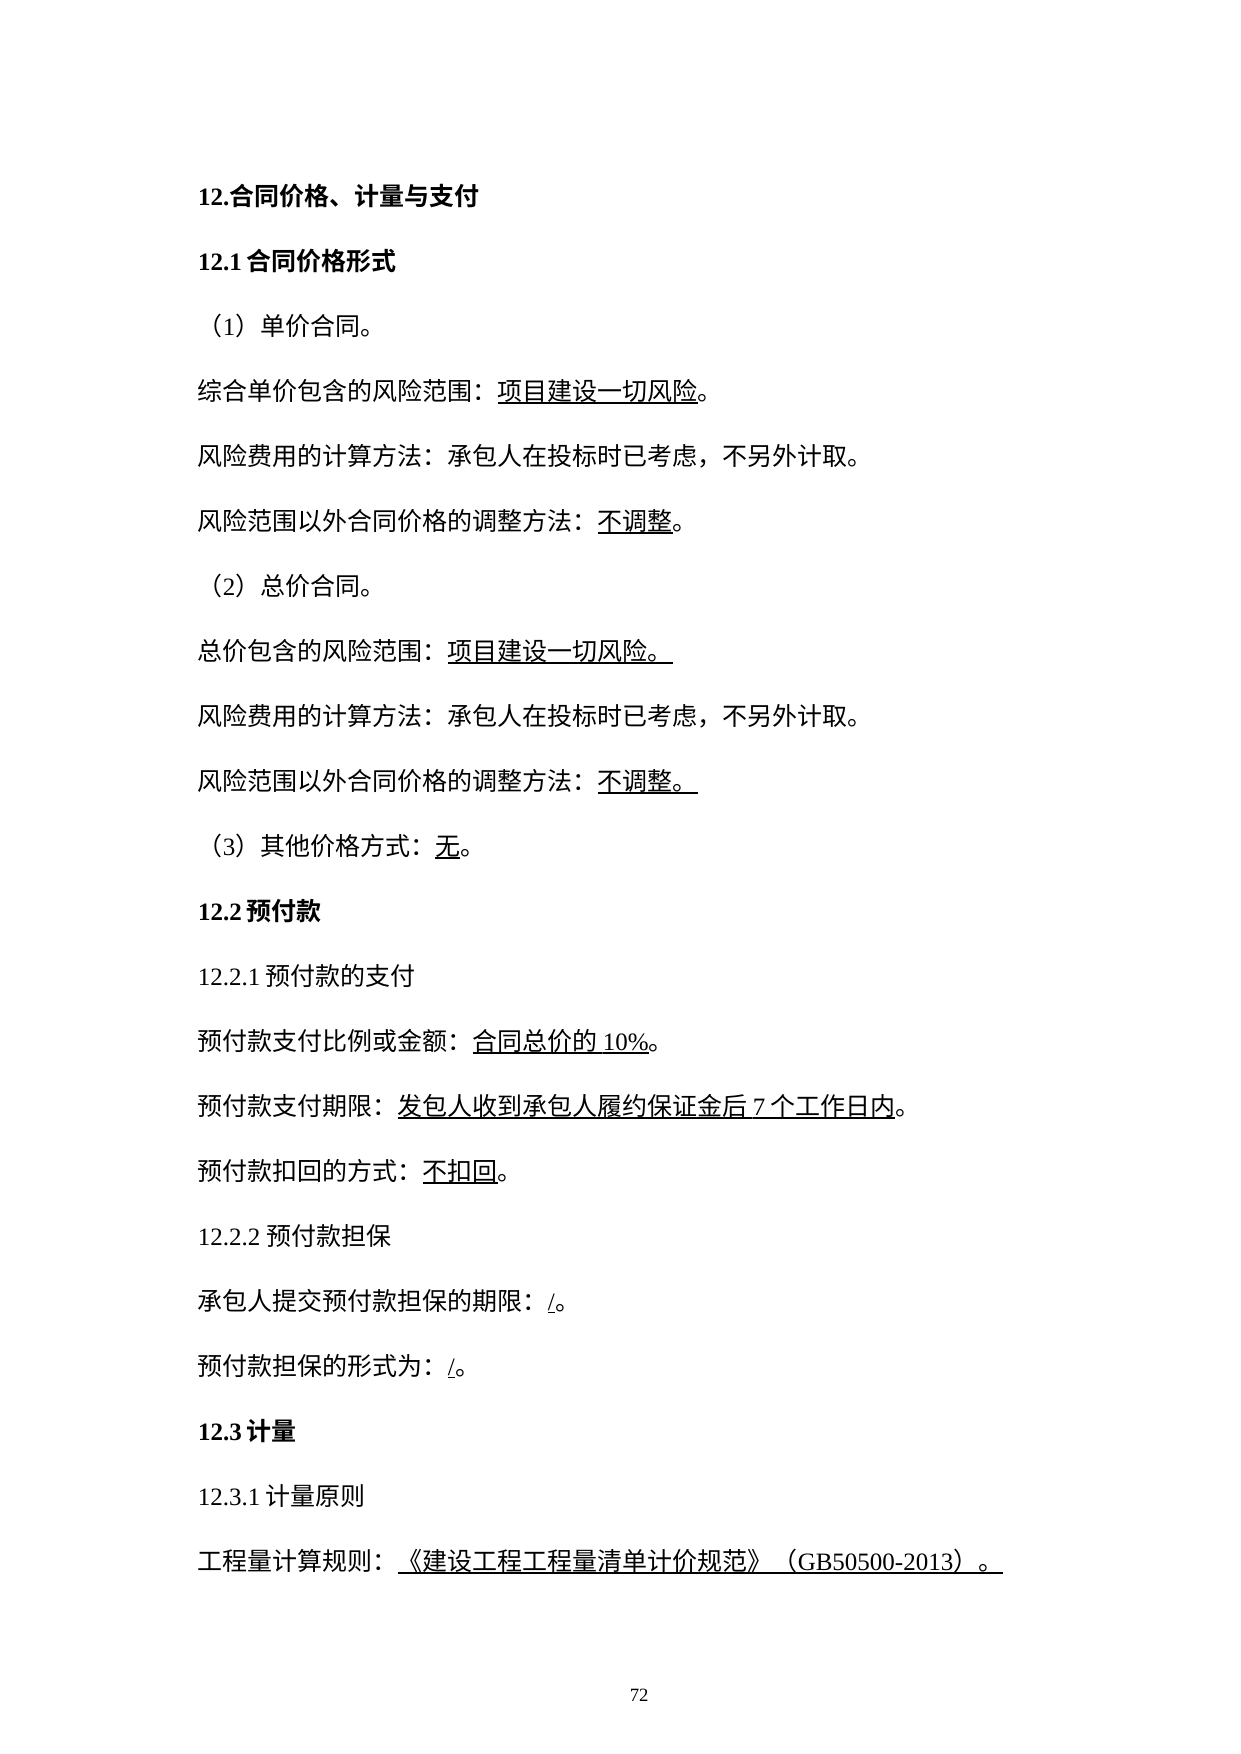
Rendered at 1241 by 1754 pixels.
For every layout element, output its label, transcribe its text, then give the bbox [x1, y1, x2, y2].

text （3）其他价格方式：无。 [148, 812, 1092, 877]
text 12.2.1预付款的支付 [148, 942, 1092, 1007]
text （1）单价合同。 [148, 292, 1092, 357]
text 12.3.1计量原则 [148, 1462, 1092, 1527]
subtitle 12.1合同价格形式 [148, 227, 1092, 292]
text 风险费用的计算方法：承包人在投标时已考虑，不另外计取。 [148, 682, 1092, 747]
text 综合单价包含的风险范围：项目建设一切风险。 [148, 357, 1092, 422]
text 12.2.2 预付款担保 [148, 1202, 1092, 1267]
text 总价包含的风险范围：项目建设一切风险。 [148, 617, 1092, 682]
text 工程量计算规则：《建设工程工程量清单计价规范》（GB50500-2013）。 [148, 1527, 1092, 1592]
subtitle 12.2预付款 [148, 877, 1092, 942]
text 预付款支付比例或金额：合同总价的10%。 [148, 1007, 1092, 1072]
text 预付款担保的形式为：/。 [148, 1332, 1092, 1397]
text 风险范围以外合同价格的调整方法：不调整。 [148, 747, 1092, 812]
text 预付款扣回的方式：不扣回。 [148, 1137, 1092, 1202]
text 风险费用的计算方法：承包人在投标时已考虑，不另外计取。 [148, 422, 1092, 487]
subtitle 12.合同价格、计量与支付 [148, 162, 1092, 227]
subtitle 12.3计量 [148, 1397, 1092, 1462]
text （2）总价合同。 [148, 552, 1092, 617]
text 承包人提交预付款担保的期限：/。 [148, 1267, 1092, 1332]
text 预付款支付期限：发包人收到承包人履约保证金后7个工作日内。 [148, 1072, 1092, 1137]
text 风险范围以外合同价格的调整方法：不调整。 [148, 487, 1092, 552]
